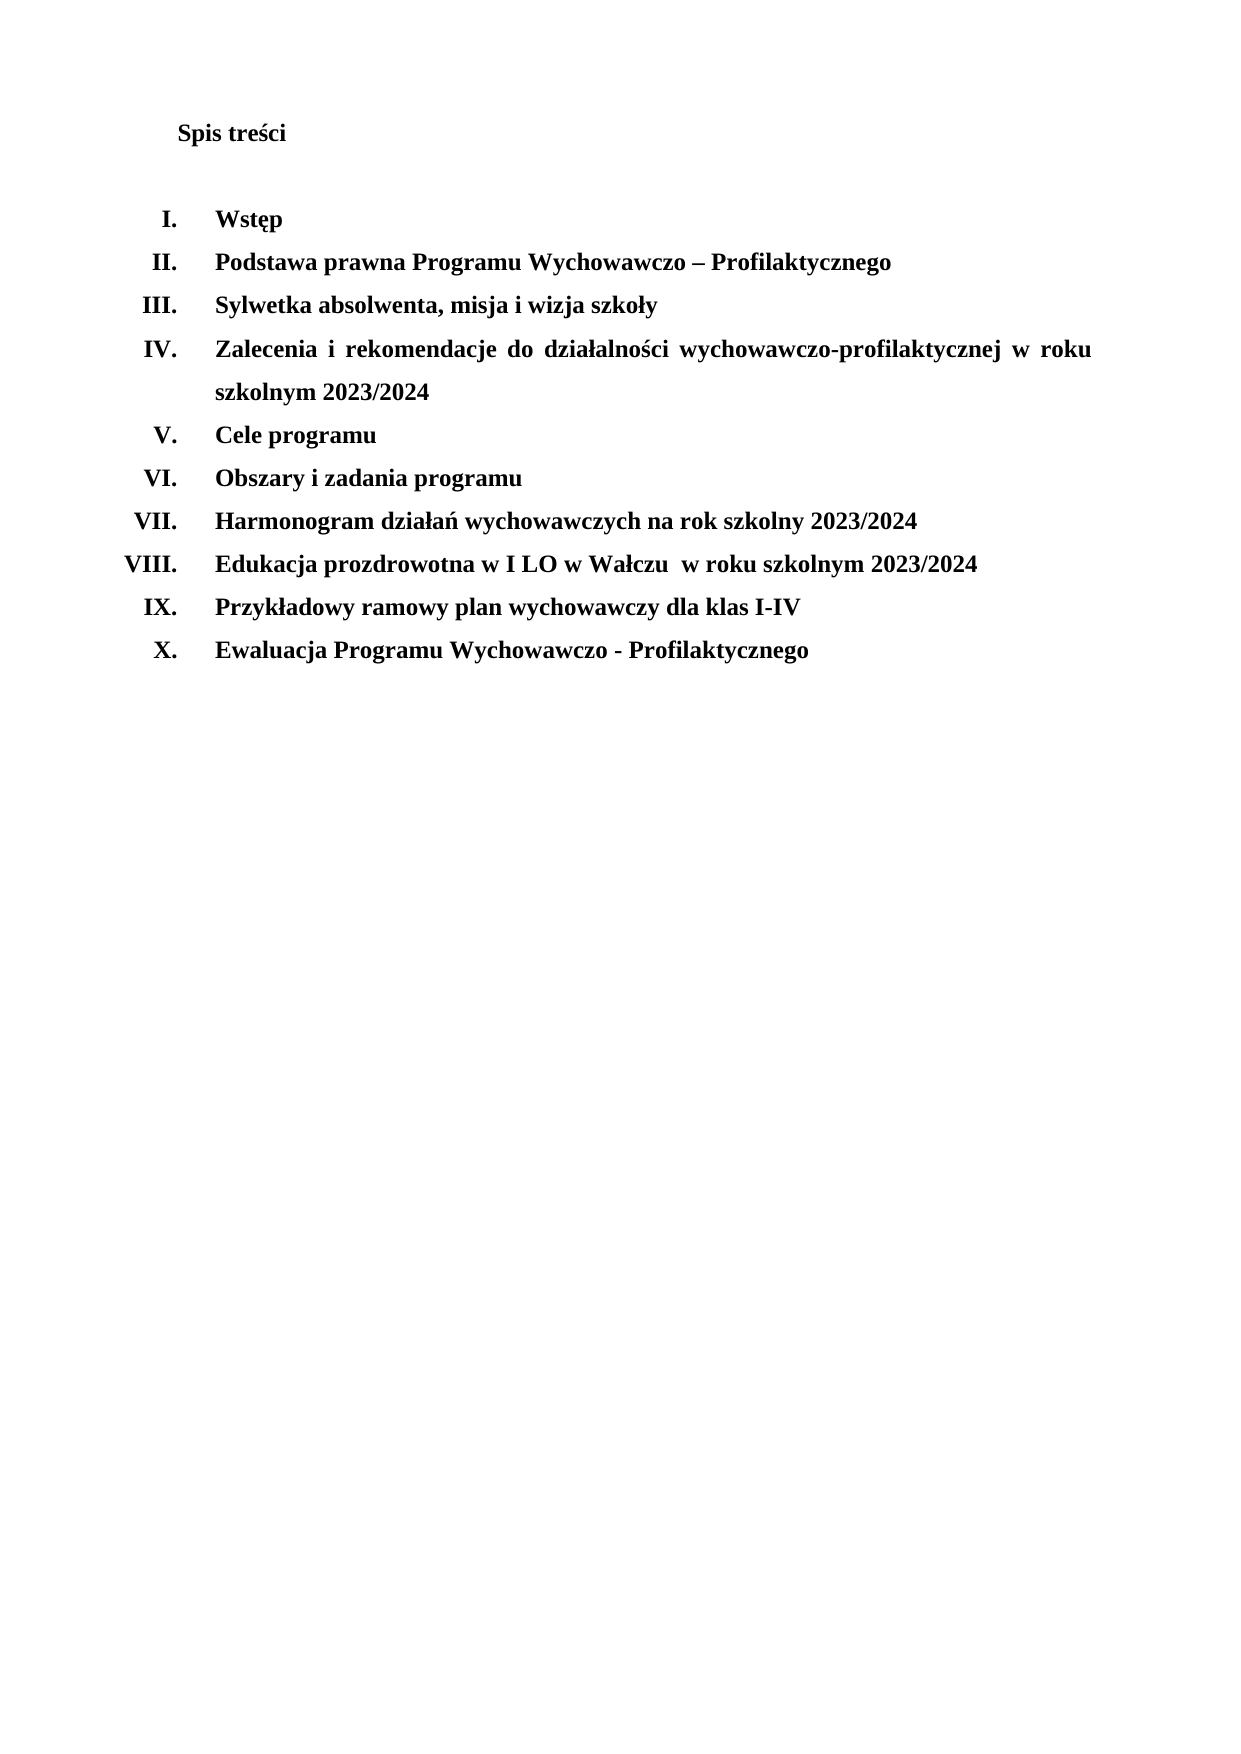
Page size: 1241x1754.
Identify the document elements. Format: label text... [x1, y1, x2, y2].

list Przykładowy ramowy plan wychowawczy dla klas I-IV [177, 592, 1092, 621]
list Wstęp [177, 204, 1092, 233]
list Edukacja prozdrowotna w I LO w Wałczu w roku szkolnym 2023/2024 [177, 549, 1092, 578]
list Obszary i zadania programu [177, 463, 1092, 492]
list Cele programu [177, 420, 1092, 449]
list Sylwetka absolwenta, misja i wizja szkoły [177, 291, 1092, 319]
list Podstawa prawna Programu Wychowawczo – Profilaktycznego [177, 247, 1092, 276]
list Harmonogram działań wychowawczych na rok szkolny 2023/2024 [177, 506, 1092, 535]
list Zalecenia i rekomendacje do działalności wychowawczo-profilaktycznej w roku szkolnym 2023/2024 [177, 334, 1092, 406]
list Ewaluacja Programu Wychowawczo - Profilaktycznego [177, 636, 1092, 664]
text Spis treści [177, 118, 1092, 147]
